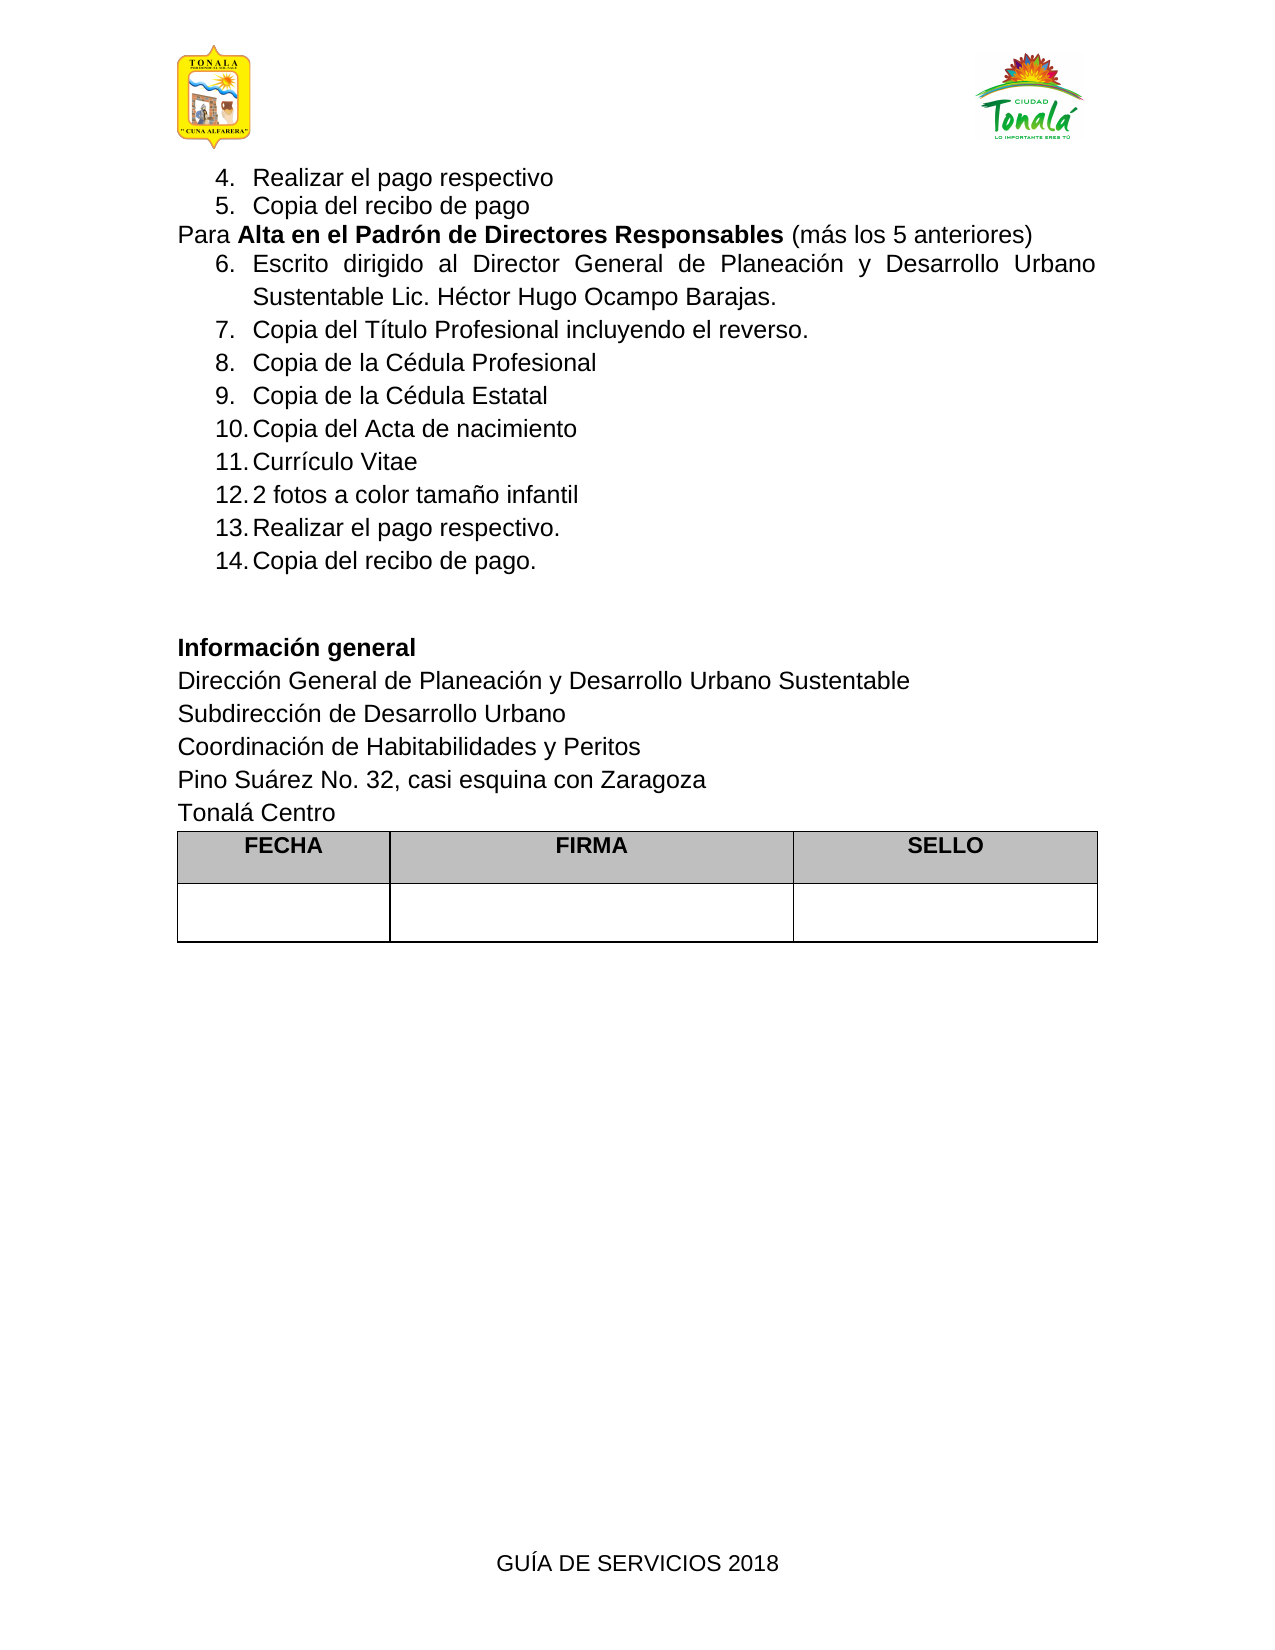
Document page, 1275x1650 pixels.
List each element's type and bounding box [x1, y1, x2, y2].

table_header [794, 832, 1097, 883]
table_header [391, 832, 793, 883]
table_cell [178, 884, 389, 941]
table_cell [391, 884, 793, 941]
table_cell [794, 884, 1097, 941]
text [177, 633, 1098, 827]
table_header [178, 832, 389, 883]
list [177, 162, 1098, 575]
picture [975, 53, 1085, 139]
picture [177, 45, 251, 149]
